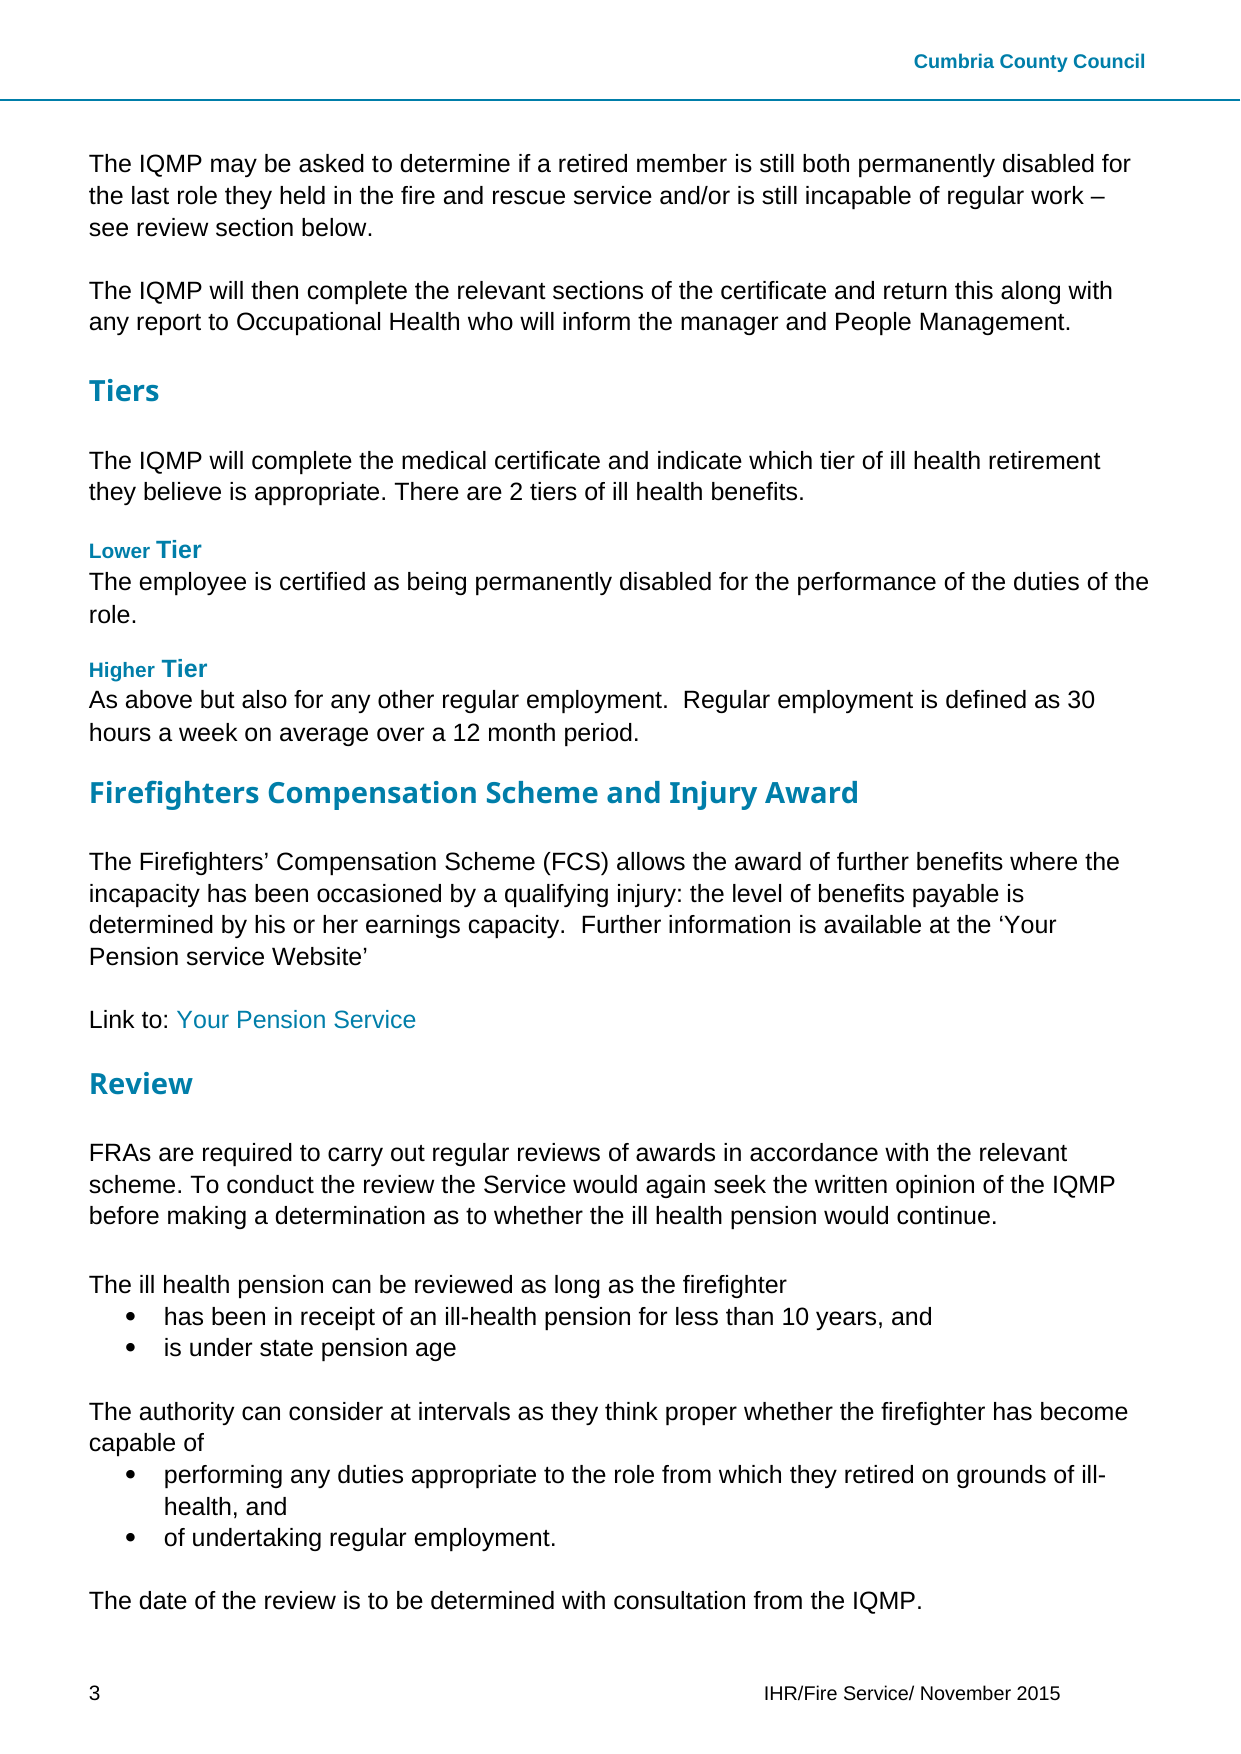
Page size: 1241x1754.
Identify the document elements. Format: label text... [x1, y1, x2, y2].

list is under state pension age [126, 1333, 1152, 1362]
text The Firefighters’ Compensation Scheme (FCS) allows the award of further benefits where the incapacity has been occasioned by a qualifying injury: the level of benefits payable is determined by his or her earnings capacity. Further information is available at the ‘Your Pension service Website’ [89, 847, 1152, 971]
text Higher Tier [89, 653, 1152, 682]
text The date of the review is to be determined with consultation from the IQMP. [89, 1586, 1152, 1615]
text Firefighters Compensation Scheme and Injury Award [89, 772, 1152, 812]
text The IQMP will complete the medical certificate and indicate which tier of ill health retirement they believe is appropriate. There are 2 tiers of ill health benefits. [89, 446, 1152, 506]
list of undertaking regular employment. [126, 1523, 1152, 1552]
text The IQMP will then complete the relevant sections of the certificate and return this along with any report to Occupational Health who will inform the manager and People Management. [89, 276, 1152, 336]
text The IQMP may be asked to determine if a retired member is still both permanently disabled for the last role they held in the fire and rescue service and/or is still incapable of regular work – see review section below. [89, 149, 1152, 241]
text FRAs are required to carry out regular reviews of awards in accordance with the relevant scheme. To conduct the review the Service would again seek the written opinion of the IQMP before making a determination as to whether the ill health pension would continue. [89, 1138, 1152, 1230]
text The authority can consider at intervals as they think proper whether the firefighter has become capable of [89, 1397, 1152, 1457]
text Tiers [89, 370, 1152, 410]
text Link to: Your Pension Service [89, 1005, 1152, 1034]
text The ill health pension can be reviewed as long as the firefighter [89, 1270, 1152, 1299]
text As above but also for any other regular employment. Regular employment is defined as 30 hours a week on average over a 12 month period. [89, 685, 1152, 747]
list performing any duties appropriate to the role from which they retired on grounds of ill-health, and [126, 1460, 1152, 1520]
text Lower Tier [89, 535, 1152, 564]
list has been in receipt of an ill-health pension for less than 10 years, and [126, 1302, 1152, 1331]
text The employee is certified as being permanently disabled for the performance of the duties of the role. [89, 567, 1152, 628]
text Review [89, 1063, 1152, 1103]
